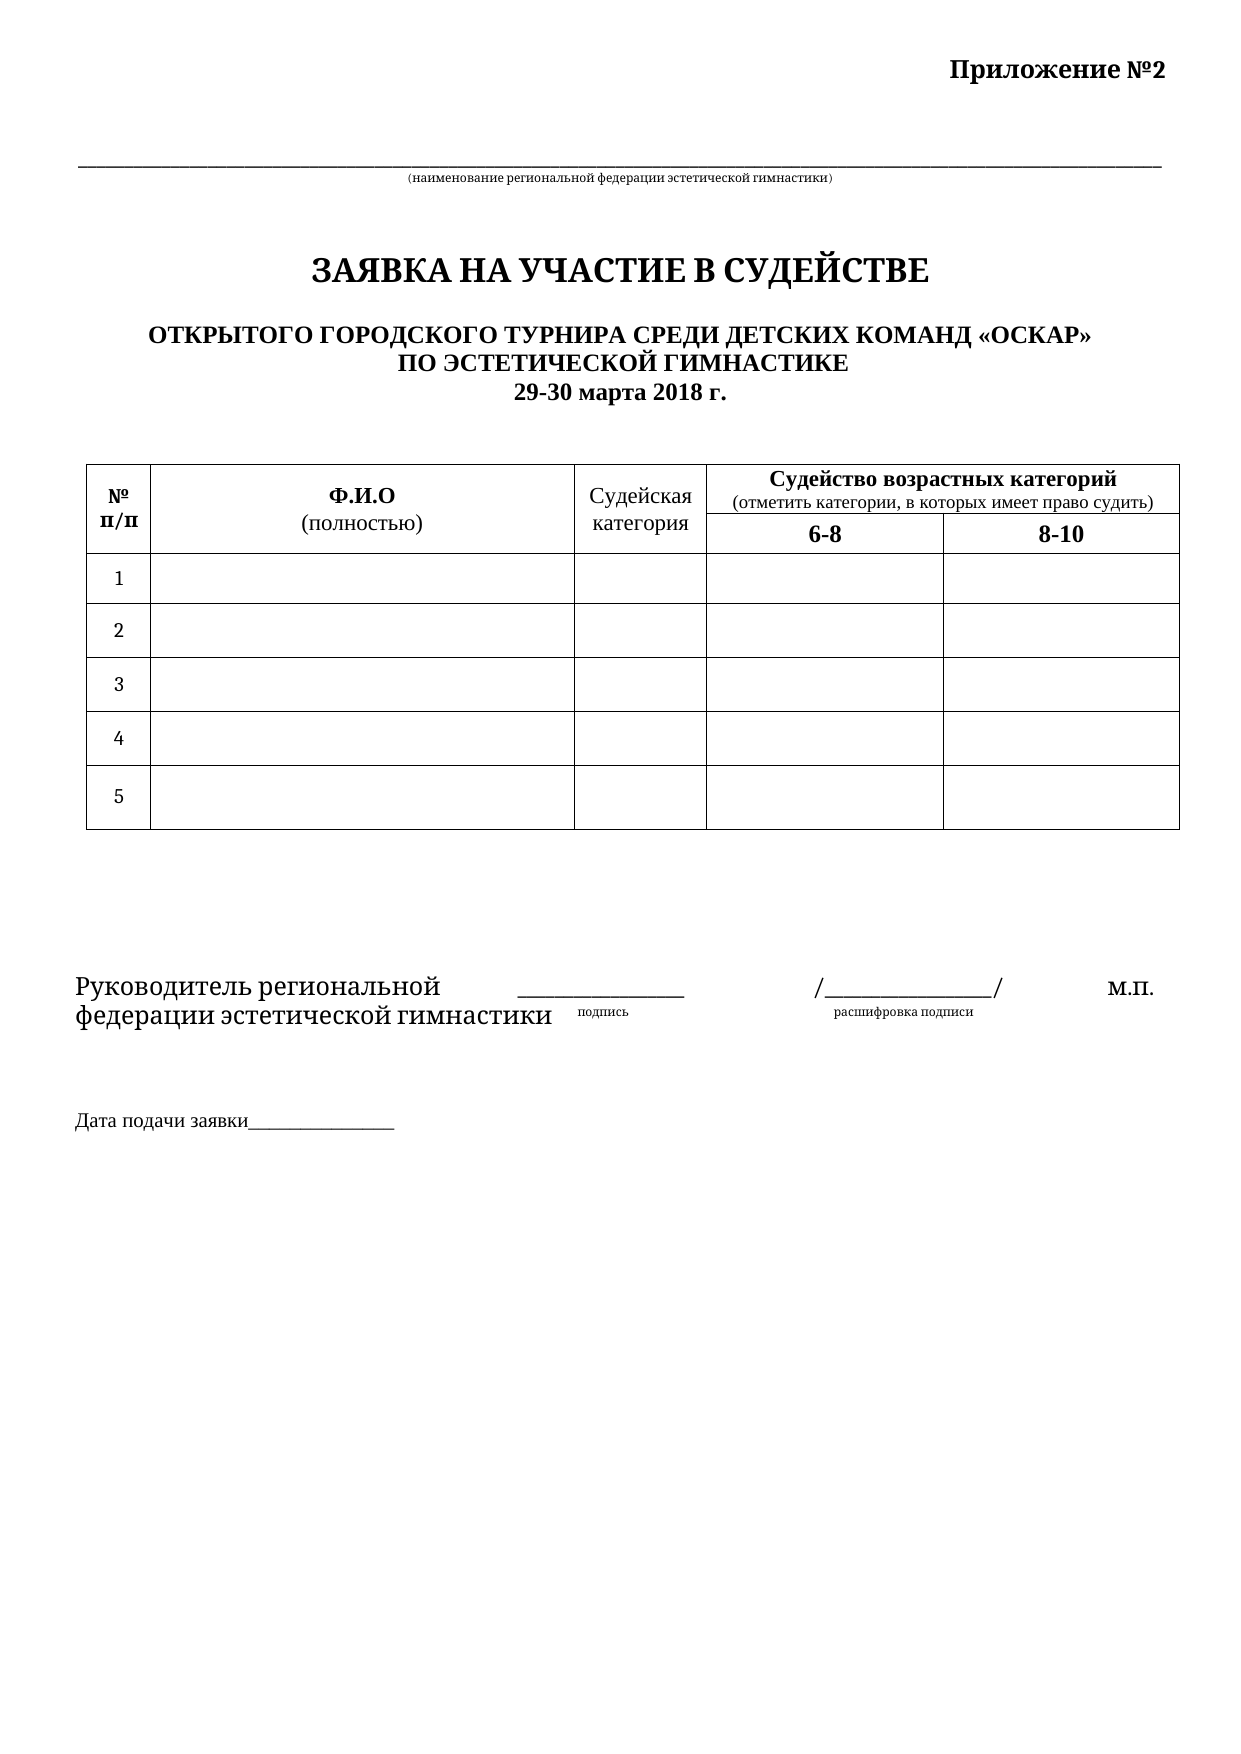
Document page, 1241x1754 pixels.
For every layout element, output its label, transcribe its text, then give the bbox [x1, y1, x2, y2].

table_header Судейство возрастных категорий (отметить категории, в которых имеет право судить) [707, 465, 1179, 512]
table_cell 8-10 [944, 514, 1179, 553]
text ЗАЯВКА НА УЧАСТИЕ В СУДЕЙСТВЕ [75, 253, 1165, 291]
table_cell [575, 604, 706, 657]
table_cell [575, 766, 706, 828]
table_cell [944, 554, 1179, 603]
table_cell 5 [87, 766, 150, 828]
table_cell [151, 554, 574, 603]
table_header Судейская категория [575, 465, 706, 553]
table_cell [151, 604, 574, 657]
table_cell [944, 658, 1179, 711]
table_cell [151, 712, 574, 764]
table_cell [707, 766, 943, 828]
table_cell [707, 604, 943, 657]
text ОТКРЫТОГО ГОРОДСКОГО ТУРНИРА СРЕДИ ДЕТСКИХ КОМАНД «ОСКАР» [75, 320, 1165, 348]
table_cell [707, 658, 943, 711]
table_cell [575, 712, 706, 764]
table_cell 2 [87, 604, 150, 657]
text (наименование региональной федерации эстетической гимнастики) [75, 171, 1165, 195]
table_header Ф.И.О (полностью) [151, 465, 574, 553]
table_cell 4 [87, 712, 150, 764]
table_cell [151, 766, 574, 828]
table_cell [944, 766, 1179, 828]
table_header № п/п [87, 465, 150, 553]
table_cell 3 [87, 658, 150, 711]
table_cell [707, 712, 943, 764]
table_cell [151, 658, 574, 711]
text Руководитель региональной __________________ /__________________/ м.п. [75, 973, 1165, 1002]
table_cell [575, 554, 706, 603]
table_cell [944, 604, 1179, 657]
text федерации эстетической гимнастики подпись расшифровка подписи [75, 1002, 1165, 1031]
text ПО ЭСТЕТИЧЕСКОЙ ГИМНАСТИКЕ [75, 348, 1165, 377]
text Приложение №2 [75, 56, 1165, 85]
table_cell [707, 554, 943, 603]
text _____________________________________________________________________________________________________________________ [75, 142, 1165, 171]
table_cell 1 [87, 554, 150, 603]
table_cell [944, 712, 1179, 764]
text Дата подачи заявки______________ [75, 1108, 1165, 1132]
text 29-30 марта 2018 г. [75, 377, 1165, 406]
table_cell 6-8 [707, 514, 943, 553]
table_cell [575, 658, 706, 711]
